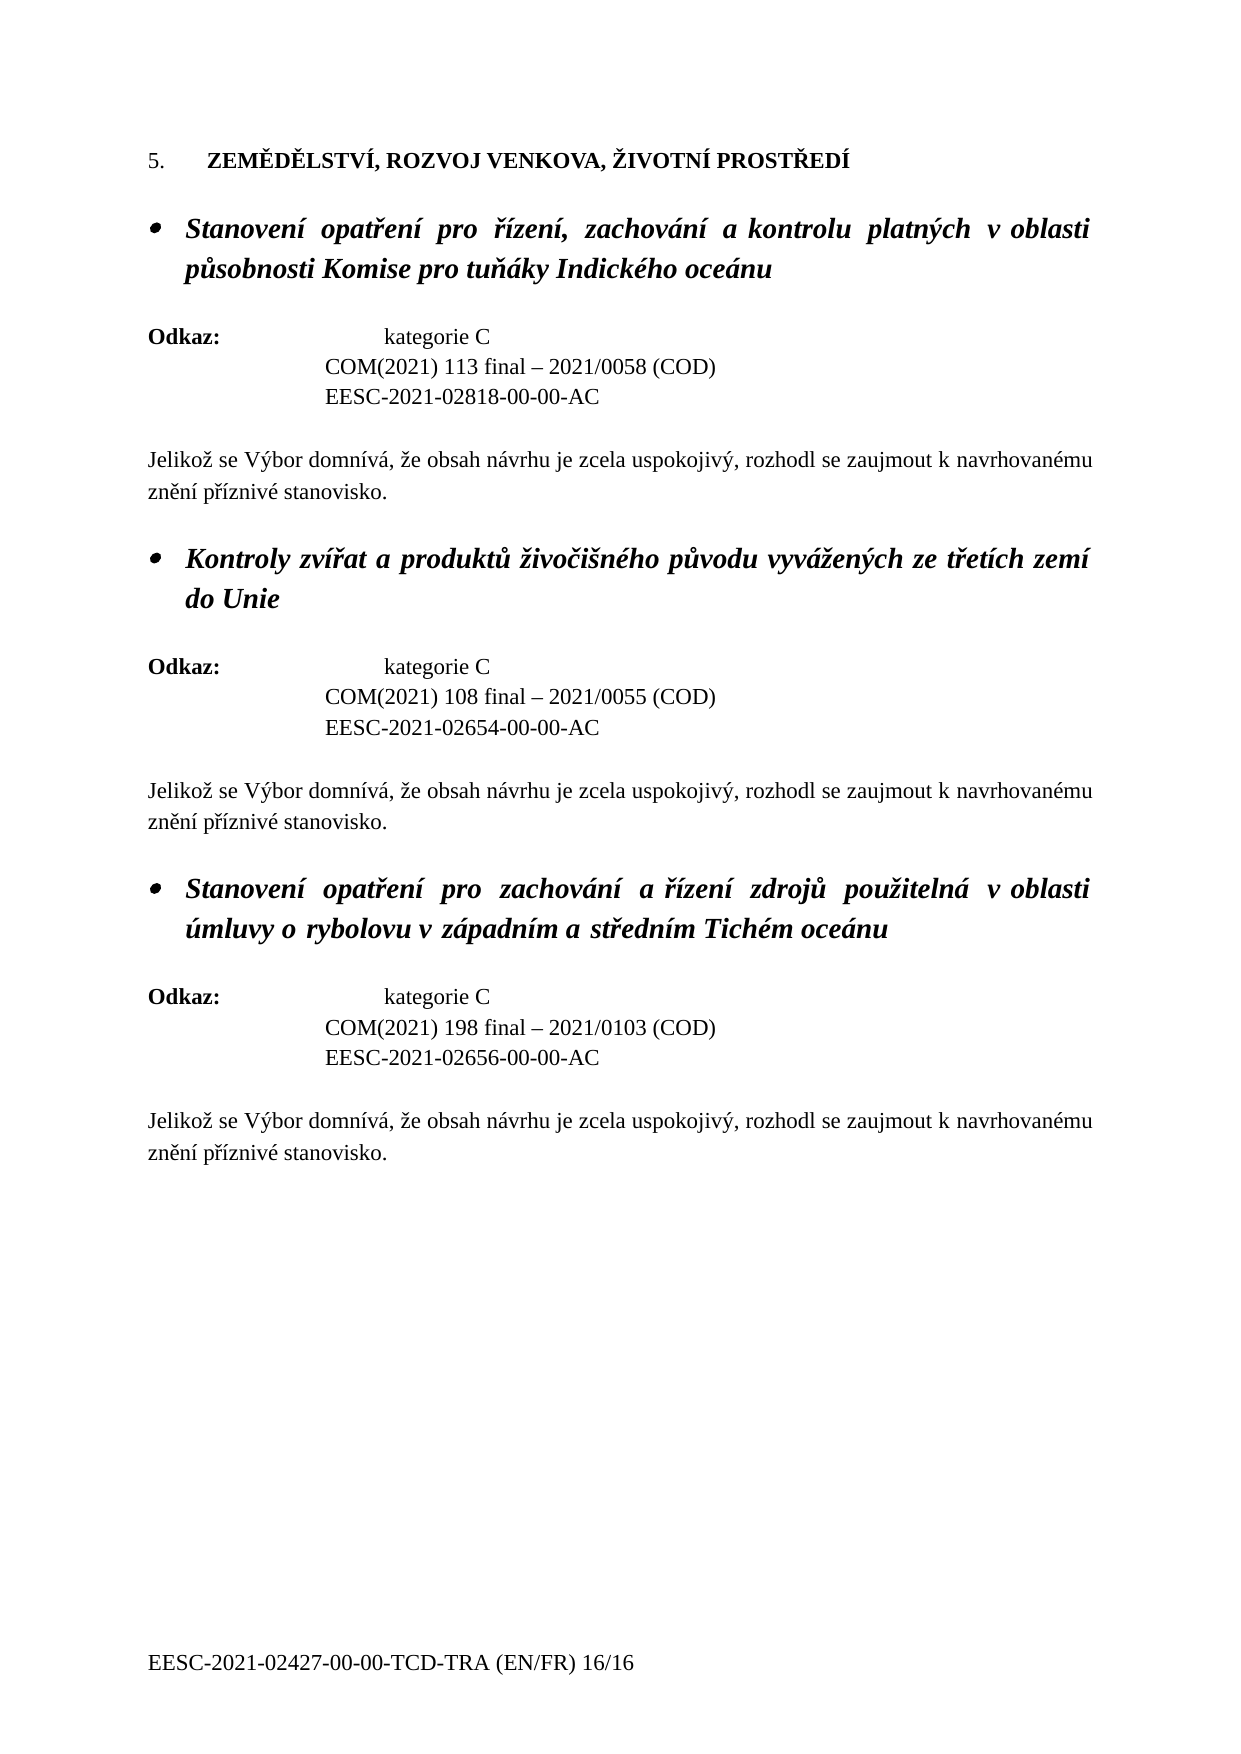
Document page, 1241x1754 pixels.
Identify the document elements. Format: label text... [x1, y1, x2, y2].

text COM(2021) 113 final – 2021/0058 (COD) [325, 353, 1093, 379]
text Jelikož se Výbor domnívá, že obsah návrhu je zcela uspokojivý, rozhodl se zaujmout k navrhovanému znění příznivé stanovisko. [148, 446, 1093, 504]
text EESC-2021-02654-00-00-AC [325, 713, 1093, 740]
text Jelikož se Výbor domnívá, že obsah návrhu je zcela uspokojivý, rozhodl se zaujmout k navrhovanému znění příznivé stanovisko. [148, 777, 1093, 834]
text Odkaz: kategorie C [148, 323, 1093, 349]
text Jelikož se Výbor domnívá, že obsah návrhu je zcela uspokojivý, rozhodl se zaujmout k navrhovanému znění příznivé stanovisko. [148, 1107, 1093, 1165]
list Stanovení opatření pro zachování a řízení zdrojů použitelná v oblasti úmluvy o rybolovu v západním a středním Tichém oceánu [148, 871, 1093, 945]
subtitle ZEMĚDĚLSTVÍ, ROZVOJ VENKOVA, ŽIVOTNÍ PROSTŘEDÍ [148, 148, 1093, 174]
text Odkaz: kategorie C [148, 983, 1093, 1010]
text COM(2021) 108 final – 2021/0055 (COD) [325, 683, 1093, 710]
list Stanovení opatření pro řízení, zachování a kontrolu platných v oblasti působnosti Komise pro tuňáky Indického oceánu [148, 211, 1093, 284]
text COM(2021) 198 final – 2021/0103 (COD) [325, 1014, 1093, 1040]
list Kontroly zvířat a produktů živočišného původu vyvážených ze třetích zemí do Unie [148, 541, 1093, 615]
text Odkaz: kategorie C [148, 653, 1093, 679]
text EESC-2021-02818-00-00-AC [325, 383, 1093, 409]
text EESC-2021-02656-00-00-AC [325, 1044, 1093, 1070]
